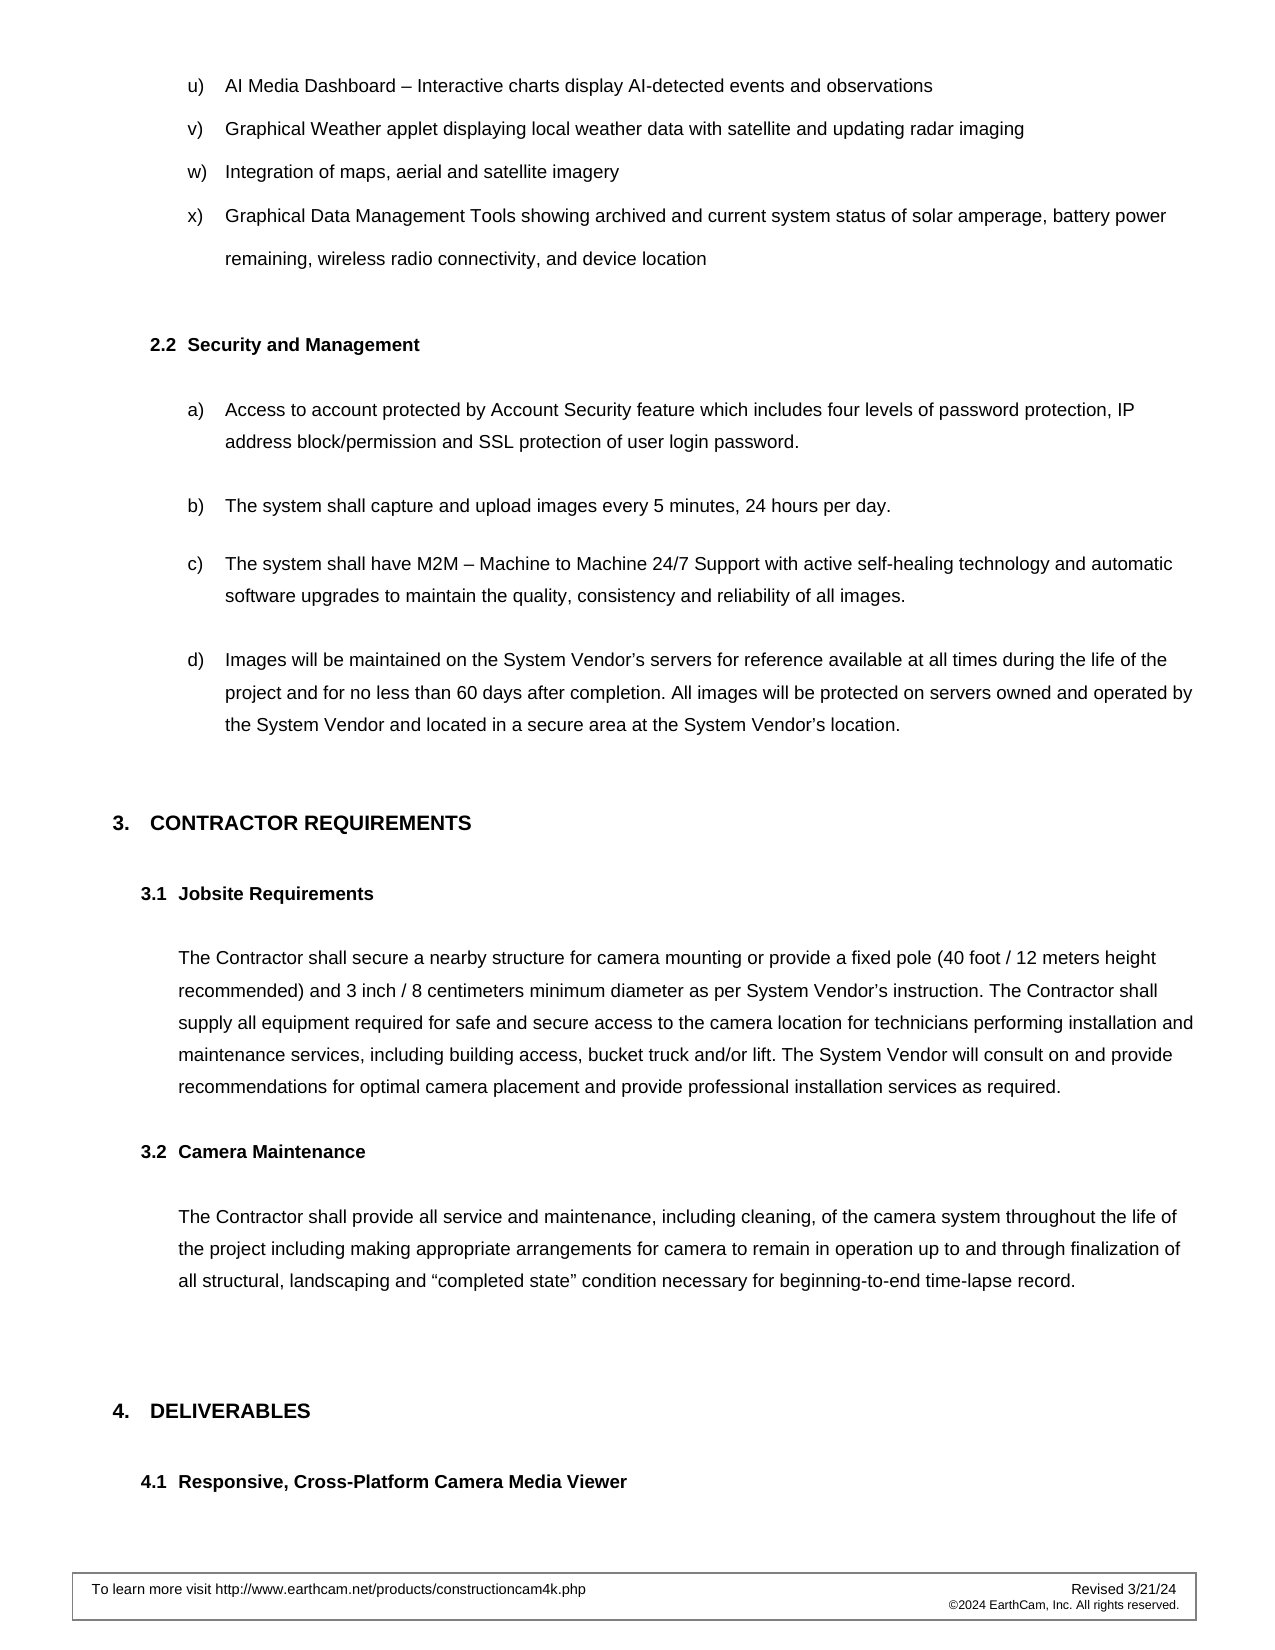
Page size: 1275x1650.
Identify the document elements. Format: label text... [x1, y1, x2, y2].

list The system shall capture and upload images every 5 minutes, 24 hours per day. [187, 495, 1200, 517]
list The Contractor shall secure a nearby structure for camera mounting or provide a fixed pole (40 foot / 12 meters height recommended) and 3 inch / 8 centimeters minimum diameter as per System Vendor’s instruction. The Contractor shall supply all equipment required for safe and secure access to the camera location for technicians performing installation and maintenance services, including building access, bucket truck and/or lift. The System Vendor will consult on and provide recommendations for optimal camera placement and provide professional installation services as required. [178, 947, 1200, 1098]
list Access to account protected by Account Security feature which includes four levels of password protection, IP address block/permission and SSL protection of user login password. [187, 398, 1200, 452]
list Images will be maintained on the System Vendor’s servers for reference available at all times during the life of the project and for no less than 60 days after completion. All images will be protected on servers owned and operated by the System Vendor and located in a secure area at the System Vendor’s location. [187, 649, 1200, 735]
list Responsive, Cross-Platform Camera Media Viewer [141, 1471, 1200, 1493]
list Security and Management [150, 334, 1200, 355]
list CONTRACTOR REQUIREMENTS [112, 811, 1200, 834]
list DELIVERABLES [112, 1399, 1200, 1423]
list Graphical Weather applet displaying local weather data with satellite and updating radar imaging [187, 118, 1200, 140]
list The system shall have M2M – Machine to Machine 24/7 Support with active self-healing technology and automatic software upgrades to maintain the quality, consistency and reliability of all images. [187, 552, 1200, 606]
list Graphical Data Management Tools showing archived and current system status of solar amperage, battery power remaining, wireless radio connectivity, and device location [187, 204, 1200, 269]
list Jobsite Requirements [141, 882, 1200, 904]
list The Contractor shall provide all service and maintenance, including cleaning, of the camera system throughout the life of the project including making appropriate arrangements for camera to remain in operation up to and through finalization of all structural, landscaping and “completed state” condition necessary for beginning-to-end time-lapse record. [178, 1205, 1200, 1292]
list Integration of maps, aerial and satellite imagery [187, 161, 1200, 183]
list AI Media Dashboard – Interactive charts display AI-detected events and observations [187, 75, 1200, 97]
list Camera Maintenance [141, 1141, 1200, 1162]
